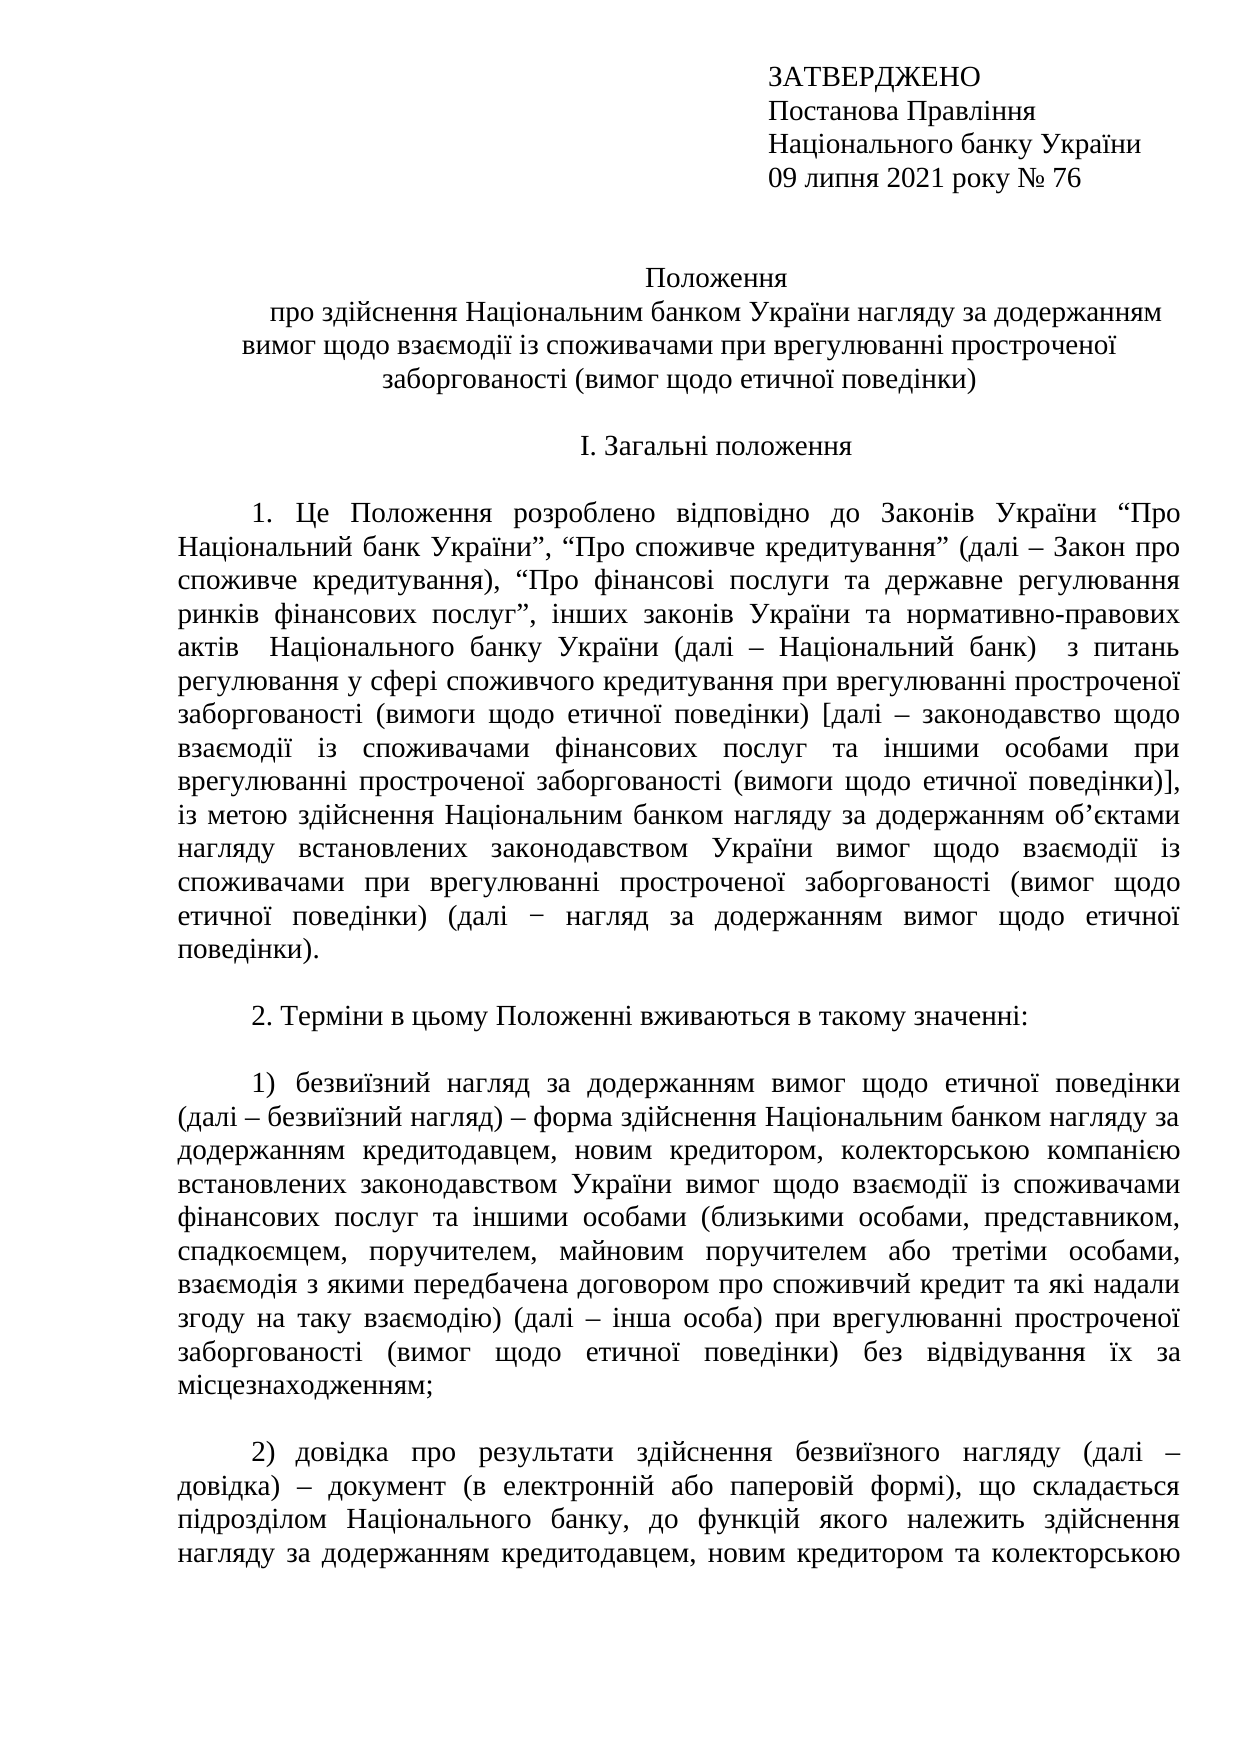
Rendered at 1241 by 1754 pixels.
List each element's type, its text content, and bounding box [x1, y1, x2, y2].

text Положення [177, 260, 1181, 294]
text про здійснення Національним банком України нагляду за додержанням вимог щодо взаємодії із споживачами при врегулюванні простроченої заборгованості (вимог щодо етичної поведінки) [177, 294, 1181, 394]
text 2. Терміни в цьому Положенні вживаються в такому значенні: [177, 998, 1181, 1032]
text 1. Це Положення розроблено відповідно до Законів України “Про Національний банк України”, “Про споживче кредитування” (далі – Закон про споживче кредитування), “Про фінансові послуги та державне регулювання ринків фінансових послуг”, інших законів України та нормативно-правових актів Національного банку України (далі – Національний банк) з питань регулювання у сфері споживчого кредитування при врегулюванні простроченої заборгованості (вимоги щодо етичної поведінки) [далі – законодавство щодо взаємодії із споживачами фінансових послуг та іншими особами при врегулюванні простроченої заборгованості (вимоги щодо етичної поведінки)], із метою здійснення Національним банком нагляду за додержанням об’єктами нагляду встановлених законодавством України вимог щодо взаємодії із споживачами при врегулюванні простроченої заборгованості (вимог щодо етичної поведінки) (далі − нагляд за додержанням вимог щодо етичної поведінки). [177, 495, 1181, 965]
text Постанова Правління [768, 93, 1181, 126]
text ЗАТВЕРДЖЕНО [768, 59, 1181, 93]
text 09 липня 2021 року № 76 [768, 160, 1181, 193]
text Національного банку України [768, 126, 1181, 160]
text І. Загальні положення [177, 428, 1181, 462]
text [177, 1434, 1181, 1568]
text 1) безвиїзний нагляд за додержанням вимог щодо етичної поведінки (далі – безвиїзний нагляд) – форма здійснення Національним банком нагляду за додержанням кредитодавцем, новим кредитором, колекторською компанією встановлених законодавством України вимог щодо взаємодії із споживачами фінансових послуг та іншими особами (близькими особами, представником, спадкоємцем, поручителем, майновим поручителем або третіми особами, взаємодія з якими передбачена договором про споживчий кредит та які надали згоду на таку взаємодію) (далі – інша особа) при врегулюванні простроченої заборгованості (вимог щодо етичної поведінки) без відвідування їх за місцезнаходженням; [177, 1065, 1181, 1401]
